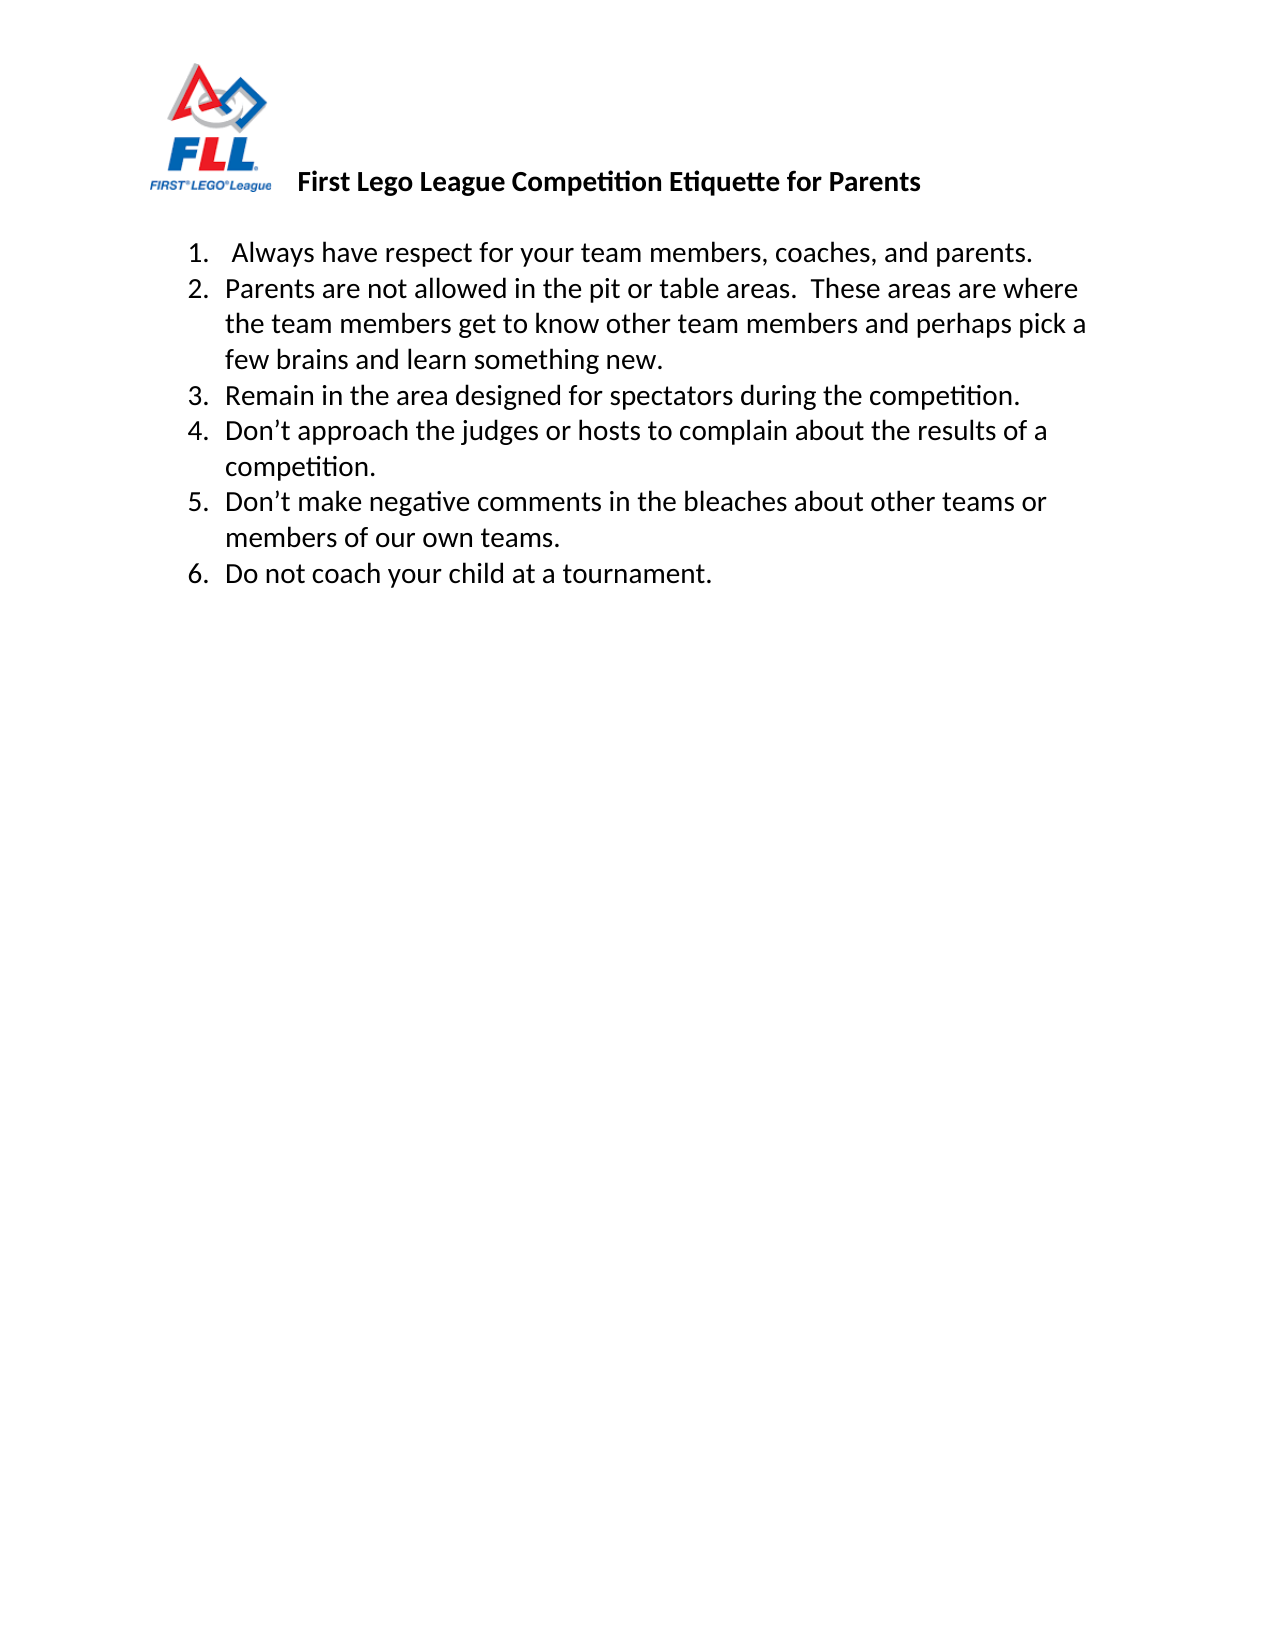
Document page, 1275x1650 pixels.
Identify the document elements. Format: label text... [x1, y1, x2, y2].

text First Lego League Competition Etiquette for Parents [150, 64, 1125, 198]
list Don’t approach the judges or hosts to complain about the results of a competition. [187, 412, 1125, 483]
list Do not coach your child at a tournament. [187, 555, 1125, 590]
list Always have respect for your team members, coaches, and parents. [187, 234, 1125, 270]
list Parents are not allowed in the pit or table areas. These areas are where the team members get to know other team members and perhaps pick a few brains and learn something new. [187, 270, 1125, 377]
picture [150, 63, 272, 192]
list Remain in the area designed for spectators during the competition. [187, 377, 1125, 412]
list Don’t make negative comments in the bleaches about other teams or members of our own teams. [187, 483, 1125, 555]
